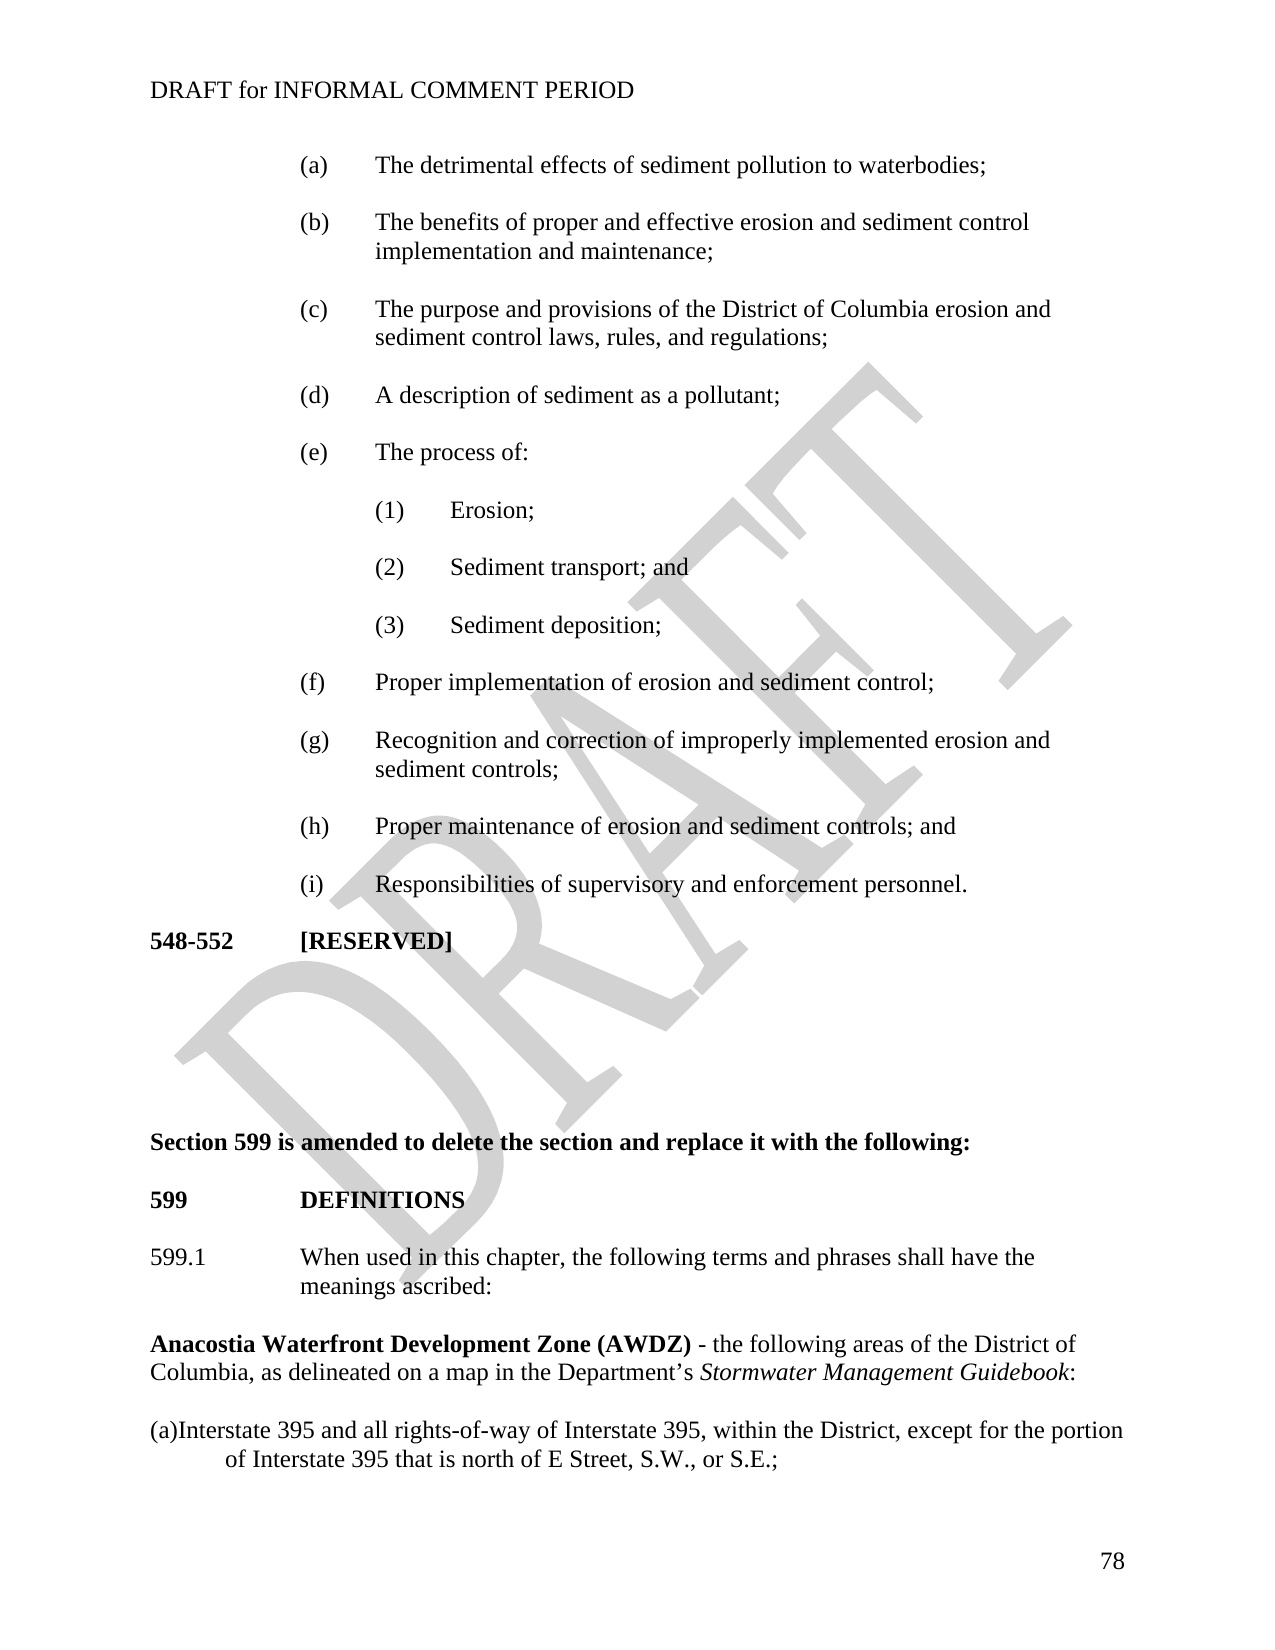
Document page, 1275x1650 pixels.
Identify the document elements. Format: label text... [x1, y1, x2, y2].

text (3) Sediment deposition; [375, 610, 1125, 639]
text (c) The purpose and provisions of the District of Columbia erosion and sediment control laws, rules, and regulations; [300, 294, 1125, 351]
text (a) The detrimental effects of sediment pollution to waterbodies; [300, 150, 1125, 179]
subtitle 599 DEFINITIONS [150, 1185, 1125, 1214]
list Interstate 395 and all rights-of-way of Interstate 395, within the District, except for the portion of Interstate 395 that is north of E Street, S.W., or S.E.; [150, 1415, 1125, 1472]
text (1) Erosion; [375, 495, 1125, 524]
text (b) The benefits of proper and effective erosion and sediment control implementation and maintenance; [300, 207, 1125, 265]
text (i) Responsibilities of supervisory and enforcement personnel. [300, 869, 1125, 897]
text 599.1 When used in this chapter, the following terms and phrases shall have the meanings ascribed: [150, 1242, 1125, 1300]
text (h) Proper maintenance of erosion and sediment controls; and [225, 811, 1125, 840]
text Anacostia Waterfront Development Zone (AWDZ) - the following areas of the District of Columbia, as delineated on a map in the Department’s Stormwater Management Guidebook: [150, 1329, 1125, 1386]
text (d) A description of sediment as a pollutant; [225, 380, 1125, 409]
text (f) Proper implementation of erosion and sediment control; [225, 667, 1125, 696]
text (2) Sediment transport; and [375, 552, 1125, 581]
text (g) Recognition and correction of improperly implemented erosion and sediment controls; [300, 725, 1125, 782]
subtitle 548-552 [RESERVED] [150, 926, 1125, 955]
text Section 599 is amended to delete the section and replace it with the following: [150, 1127, 1125, 1156]
text (e) The process of: [300, 437, 1125, 466]
